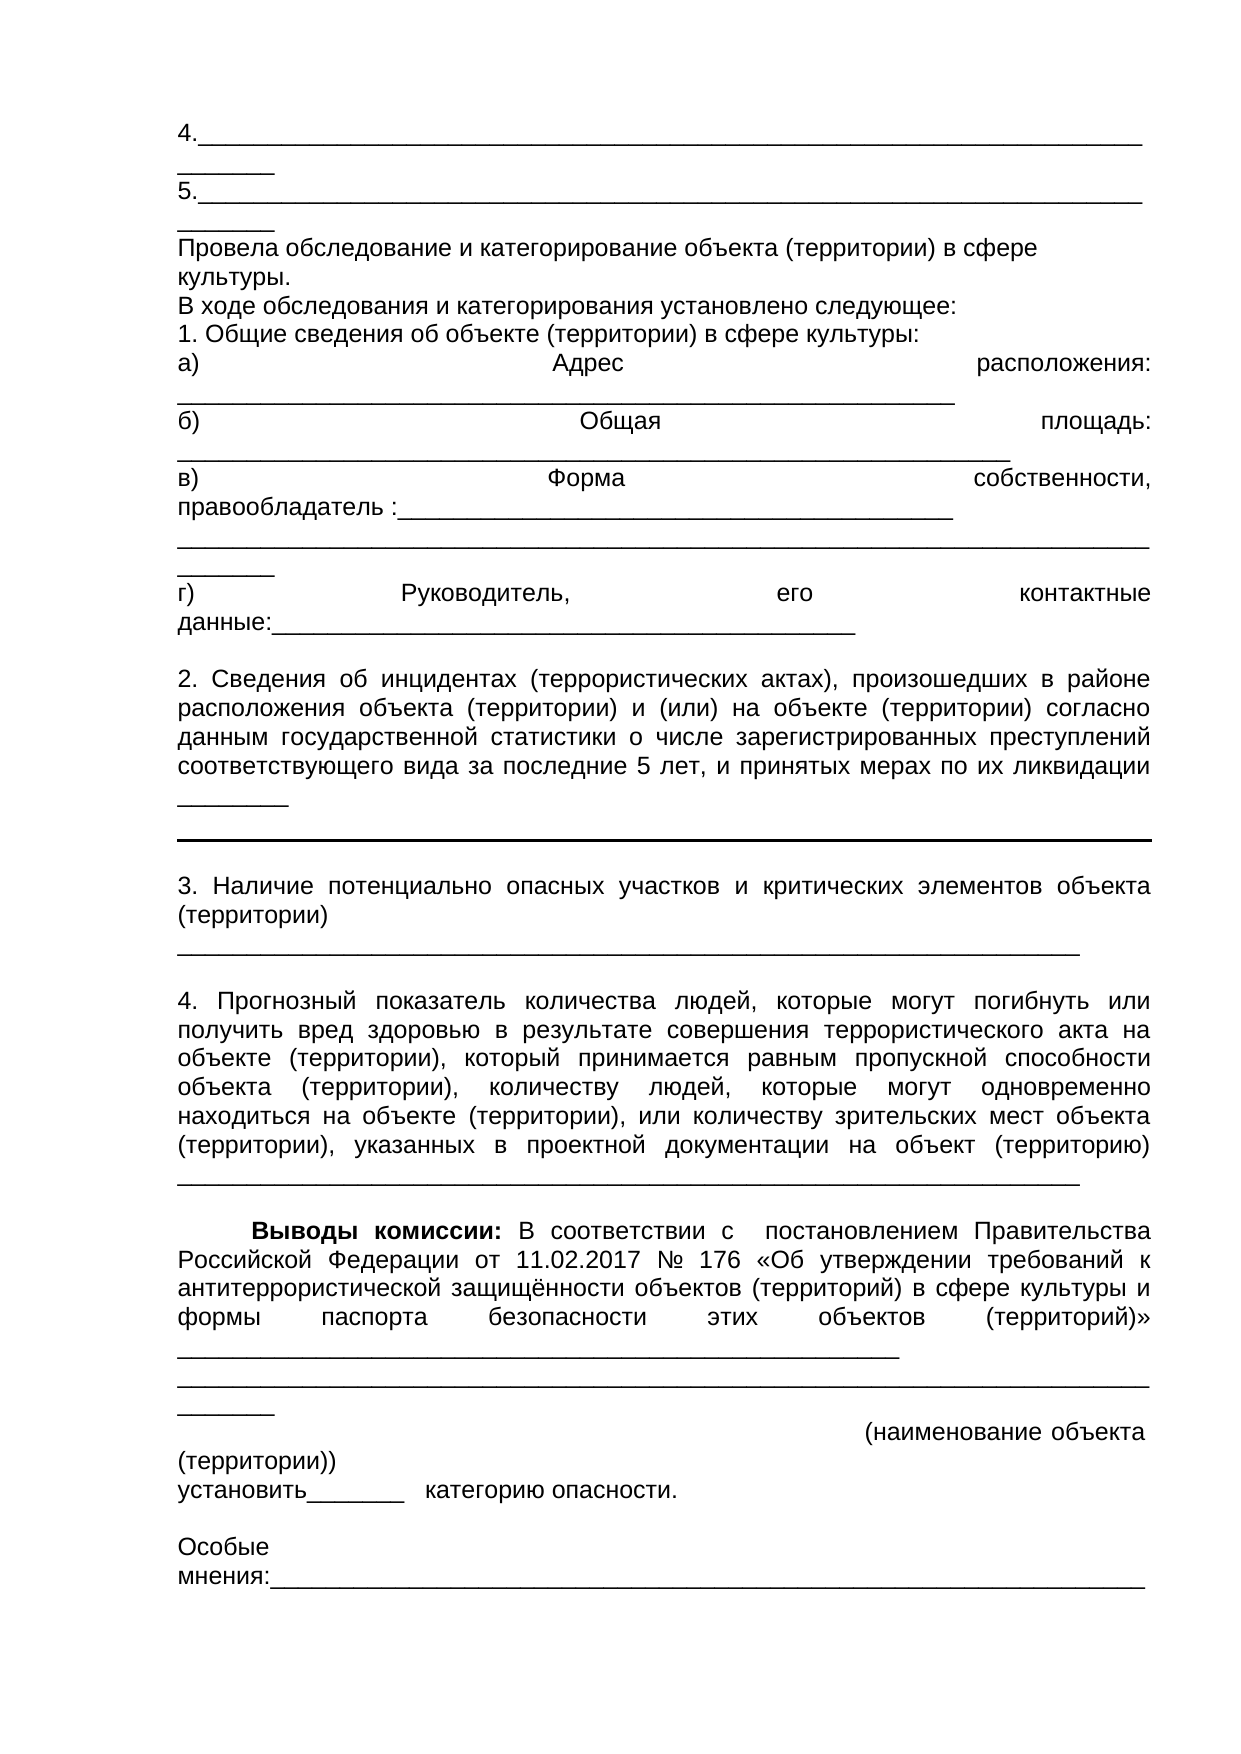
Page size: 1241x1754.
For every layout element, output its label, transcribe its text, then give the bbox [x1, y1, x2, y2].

text Провела обследование и категорирование объекта (территории) в сфере культуры. [177, 233, 1152, 291]
text 2. Сведения об инцидентах (террористических актах), произошедших в районе расположения объекта (территории) и (или) на объекте (территории) согласно данным государственной статистики о числе зарегистрированных преступлений соответствующего вида за последние 5 лет, и принятых мерах по их ликвидации ________ [177, 664, 1152, 808]
text (наименование объекта (территории)) [177, 1417, 1152, 1474]
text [177, 1359, 1152, 1417]
text а) Адрес расположения: ________________________________________________________ [177, 348, 1152, 406]
text 4.___________________________________________________________________________ [177, 118, 1152, 176]
text В ходе обследования и категорирования установлено следующее: [177, 291, 1152, 319]
text Выводы комиссии: В соответствии с постановлением Правительства Российской Федерации от 11.02.2017 № 176 «Об утверждении требований к антитеррористической защищённости объектов (территорий) в сфере культуры и формы паспорта безопасности этих объектов (территорий)» ____________________________________________________ [177, 1216, 1152, 1359]
text _____________________________________________________________________________ [177, 521, 1152, 578]
text 1. Общие сведения об объекте (территории) в сфере культуры: [177, 319, 1152, 348]
text 3. Наличие потенциально опасных участков и критических элементов объекта (территории) _________________________________________________________________ [177, 871, 1152, 957]
text установить_______ категорию опасности. [177, 1474, 1152, 1503]
text Особые мнения:_______________________________________________________________ [177, 1532, 1152, 1589]
text г) Руководитель, его контактные данные:__________________________________________ [177, 578, 1152, 636]
text б) Общая площадь: ____________________________________________________________ [177, 406, 1152, 463]
text 5.___________________________________________________________________________ [177, 176, 1152, 233]
text 4. Прогнозный показатель количества людей, которые могут погибнуть или получить вред здоровью в результате совершения террористического акта на объекте (территории), который принимается равным пропускной способности объекта (территории), количеству людей, которые могут одновременно находиться на объекте (территории), или количеству зрительских мест объекта (территории), указанных в проектной документации на объект (территорию) _________________________________________________________________ [177, 986, 1152, 1187]
text в) Форма собственности, правообладатель :________________________________________ [177, 463, 1152, 521]
